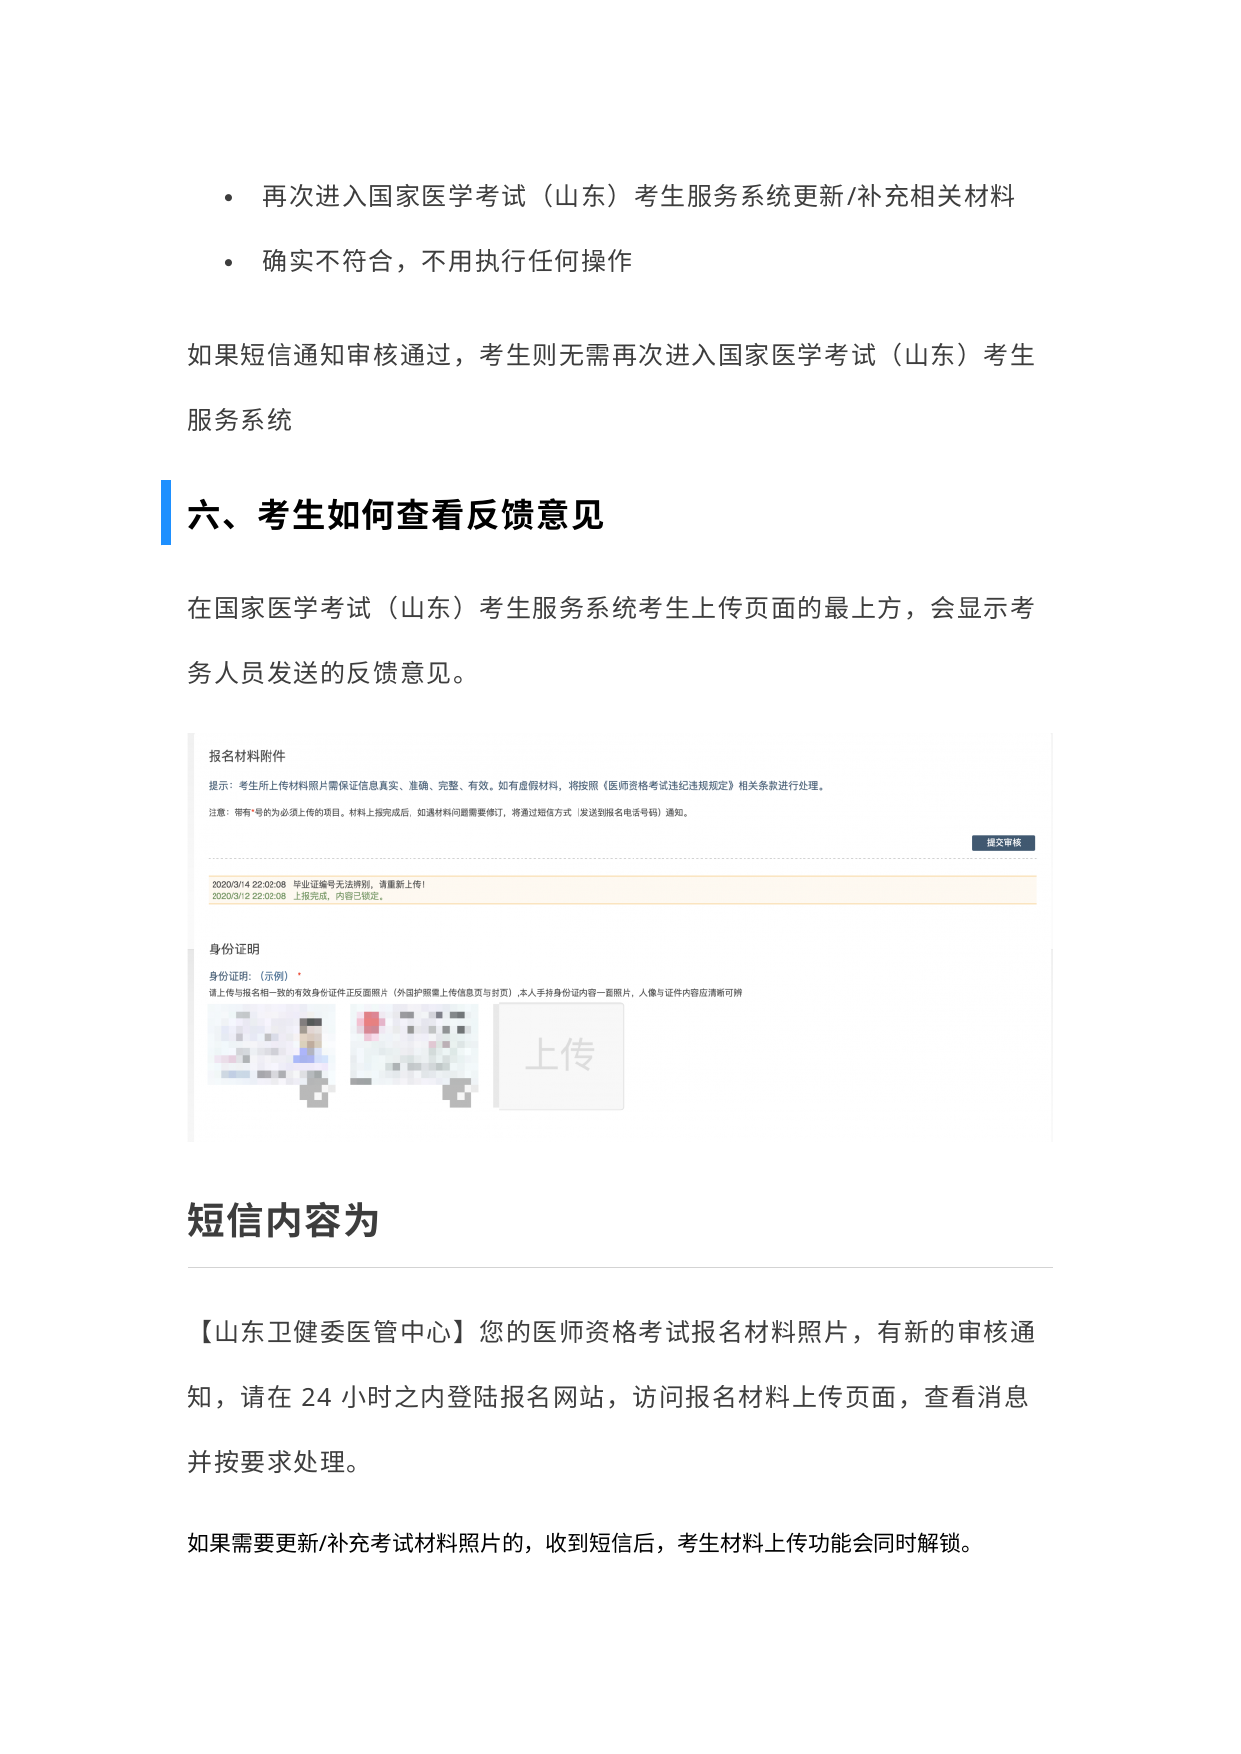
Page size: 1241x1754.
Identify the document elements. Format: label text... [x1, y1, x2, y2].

list 确实不符合，不用执行任何操作 [225, 227, 1053, 292]
text 在国家医学考试（山东）考生服务系统考生上传页面的最上方，会显示考务人员发送的反馈意见。 [187, 574, 1053, 704]
text 六、考生如何查看反馈意见 [171, 480, 1053, 545]
list 再次进入国家医学考试（山东）考生服务系统更新/补充相关材料 [225, 162, 1053, 227]
text 如果需要更新/补充考试材料照片的，收到短信后，考生材料上传功能会同时解锁。 [187, 1525, 1053, 1558]
text 短信内容为 [187, 1185, 1053, 1268]
picture [187, 733, 1053, 1142]
text 如果短信通知审核通过，考生则无需再次进入国家医学考试（山东）考生服务系统 [187, 321, 1053, 451]
text 【山东卫健委医管中心】您的医师资格考试报名材料照片，有新的审核通知，请在 24 小时之内登陆报名网站，访问报名材料上传页面，查看消息并按要求处理。 [187, 1298, 1053, 1493]
